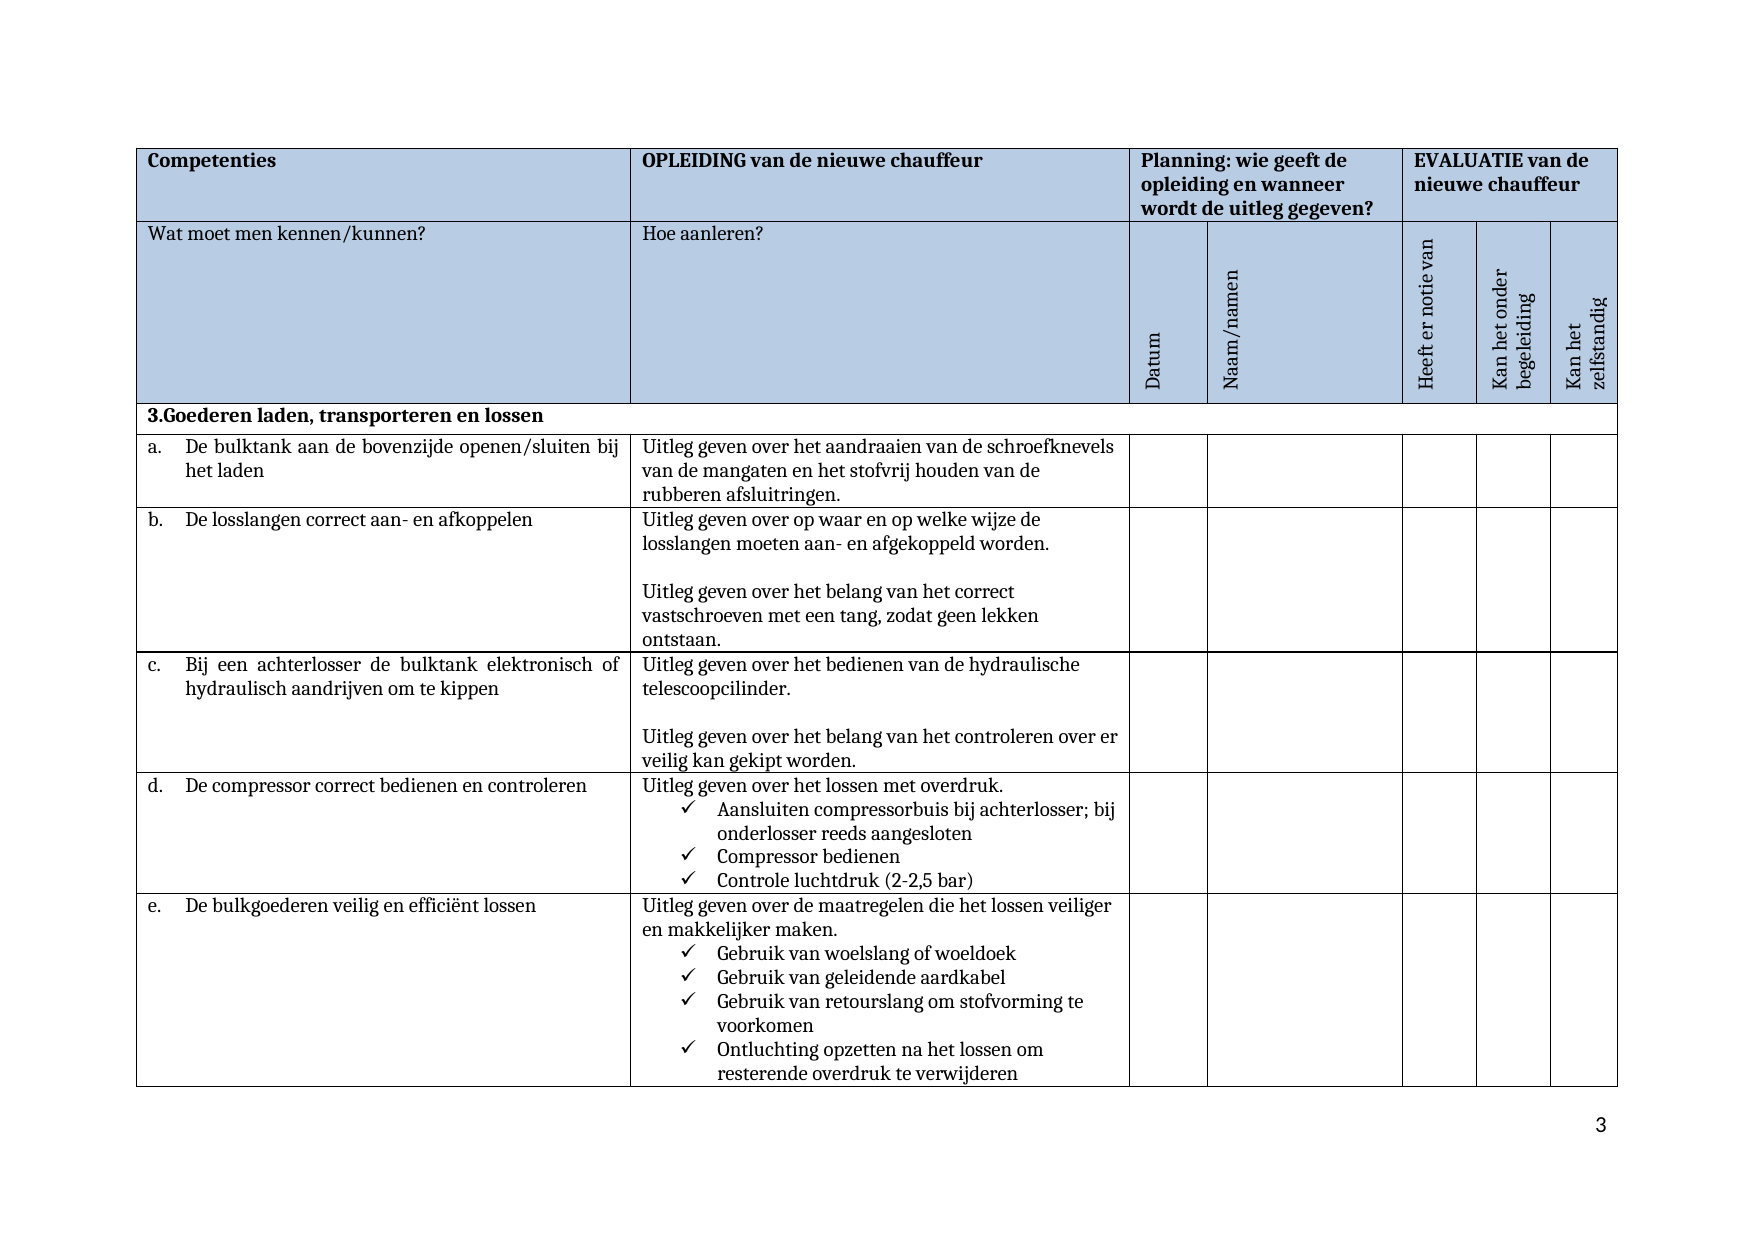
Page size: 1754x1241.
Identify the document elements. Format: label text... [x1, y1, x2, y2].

table_cell [1551, 894, 1617, 1086]
table_header Competenties [137, 149, 630, 221]
table_cell Kan het zelfstandig [1551, 222, 1617, 403]
table_cell [1403, 508, 1476, 651]
table_cell [1551, 653, 1617, 772]
table_cell [1477, 773, 1550, 893]
table_cell [1477, 653, 1550, 772]
table_cell Uitleg geven over op waar en op welke wijze de losslangen moeten aan- en afgekoppeld worden. Uitleg geven over het belang van het correct vastschroeven met een tang, zodat geen lekken ontstaan. [631, 508, 1129, 651]
table_cell De losslangen correct aan- en afkoppelen [137, 508, 630, 651]
table_cell De bulkgoederen veilig en efficiënt lossen [137, 894, 630, 1086]
table_cell [1551, 508, 1617, 651]
table_cell [1208, 508, 1402, 651]
table_cell Uitleg geven over het lossen met overdruk. Aansluiten compressorbuis bij achterlosser; bij onderlosser reeds aangesloten Compressor bedienen Controle luchtdruk (2-2,5 bar) [631, 773, 1129, 893]
table_cell [1208, 894, 1402, 1086]
table_cell [1403, 894, 1476, 1086]
table_cell Uitleg geven over de maatregelen die het lossen veiliger en makkelijker maken. Gebruik van woelslang of woeldoek Gebruik van geleidende aardkabel Gebruik van retourslang om stofvorming te voorkomen Ontluchting opzetten na het lossen om resterende overdruk te verwijderen [631, 894, 1129, 1086]
table_header EVALUATIE van de nieuwe chauffeur [1403, 149, 1617, 221]
table_cell De bulktank aan de bovenzijde openen/sluiten bij het laden [137, 435, 630, 507]
table_header Planning: wie geeft de opleiding en wanneer wordt de uitleg gegeven? [1130, 149, 1402, 221]
table_cell [1403, 773, 1476, 893]
table_cell [1208, 435, 1402, 507]
table_cell [1130, 894, 1207, 1086]
table_cell [1208, 653, 1402, 772]
table_cell Bij een achterlosser de bulktank elektronisch of hydraulisch aandrijven om te kippen [137, 653, 630, 772]
table_cell Heeft er notie van [1403, 222, 1476, 403]
table_cell [1403, 653, 1476, 772]
table_cell [1477, 435, 1550, 507]
table_cell [1130, 773, 1207, 893]
table_cell [1551, 773, 1617, 893]
table_cell [1477, 508, 1550, 651]
table_cell [1130, 435, 1207, 507]
table_cell Hoe aanleren? [631, 222, 1129, 403]
table_cell Wat moet men kennen/kunnen? [137, 222, 630, 403]
table_cell [1403, 435, 1476, 507]
table_cell Uitleg geven over het bedienen van de hydraulische telescoopcilinder. Uitleg geven over het belang van het controleren over er veilig kan gekipt worden. [631, 653, 1129, 772]
table_cell [1208, 773, 1402, 893]
table_cell De compressor correct bedienen en controleren [137, 773, 630, 893]
table_cell Uitleg geven over het aandraaien van de schroefknevels van de mangaten en het stofvrij houden van de rubberen afsluitringen. [631, 435, 1129, 507]
table_cell 3.Goederen laden, transporteren en lossen [137, 404, 1617, 434]
table_cell [1551, 435, 1617, 507]
table_cell [1130, 653, 1207, 772]
table_cell Naam/namen [1208, 222, 1402, 403]
table_cell [1477, 894, 1550, 1086]
table_cell [1130, 508, 1207, 651]
table_cell Datum [1130, 222, 1207, 403]
table_header OPLEIDING van de nieuwe chauffeur [631, 149, 1129, 221]
table_cell Kan het onder begeleiding [1477, 222, 1550, 403]
